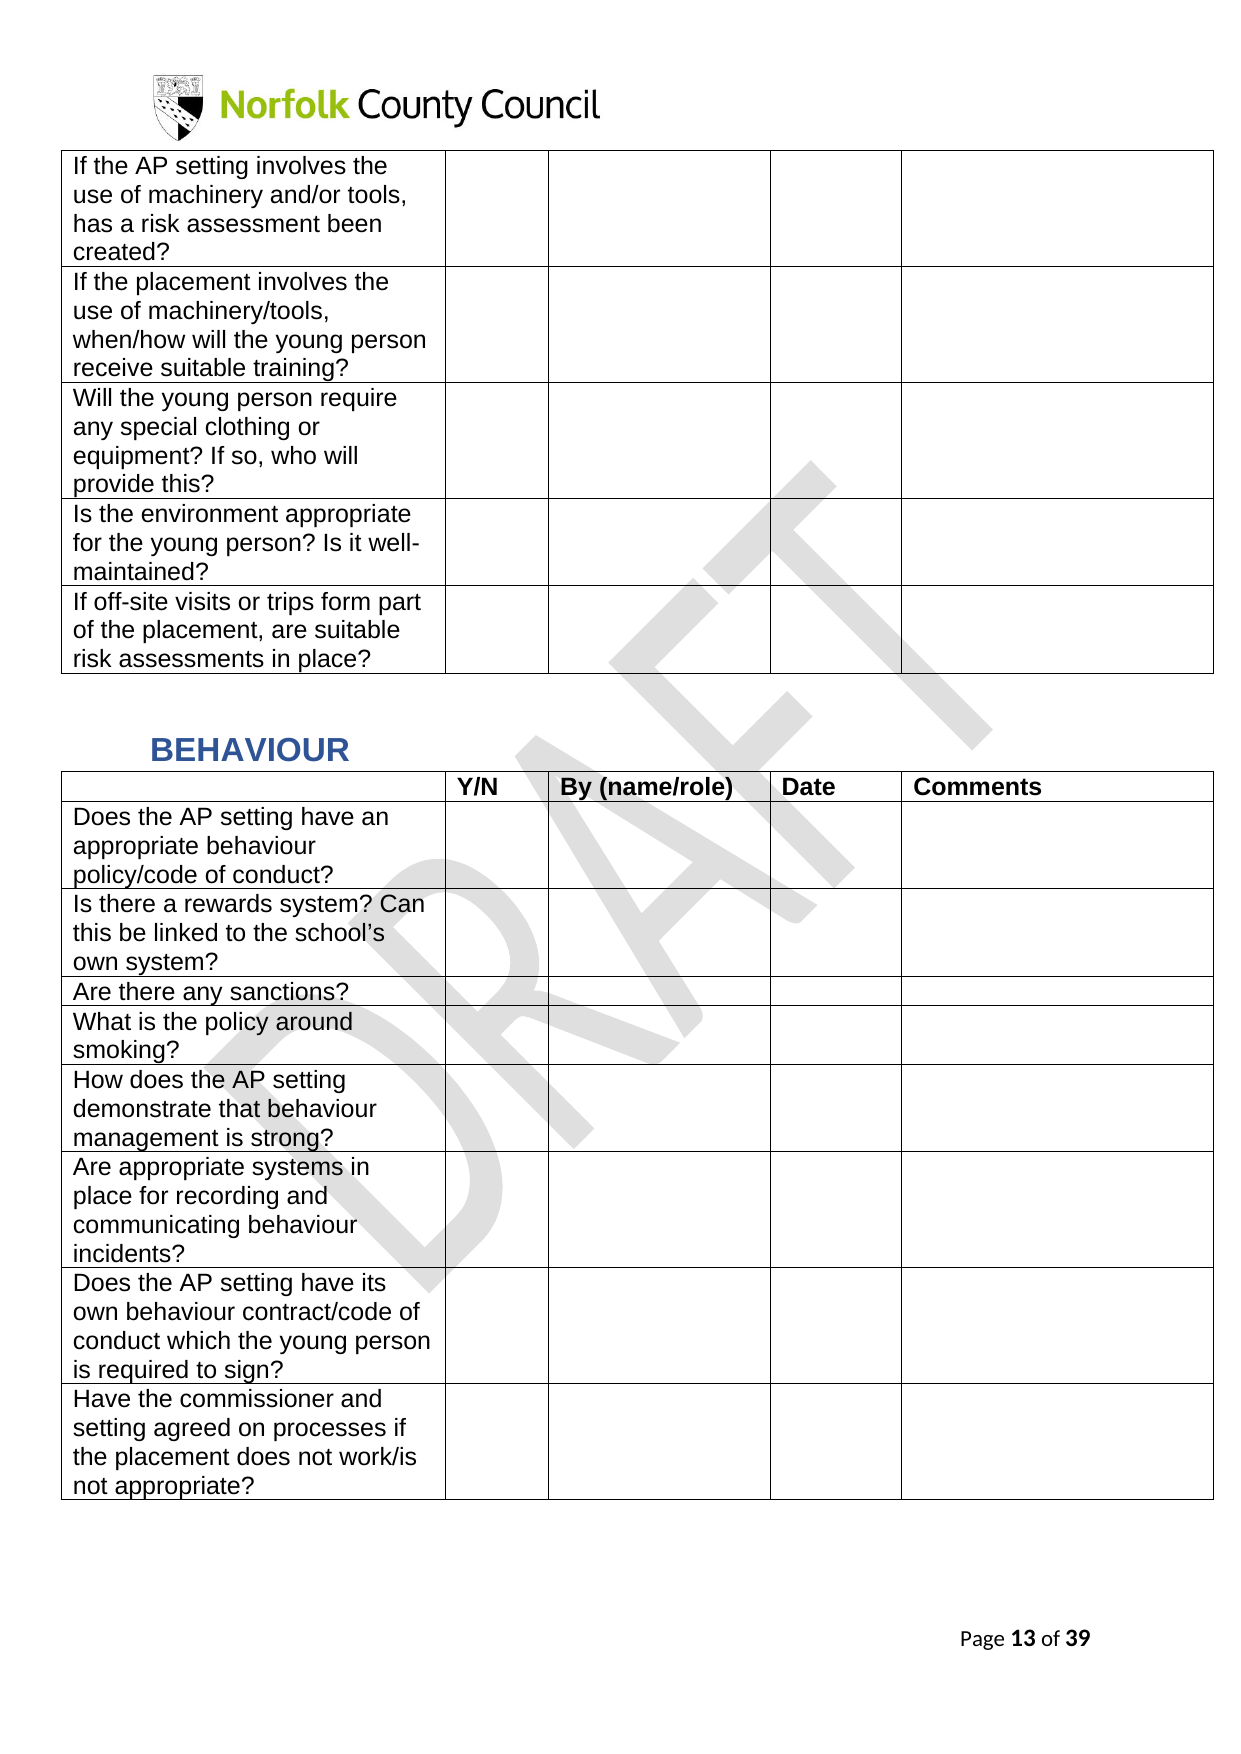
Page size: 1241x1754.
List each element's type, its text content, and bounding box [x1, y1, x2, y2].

table_header [62, 772, 445, 801]
table_cell [446, 1065, 548, 1151]
table_cell [902, 383, 1213, 498]
table_cell [549, 499, 770, 585]
table_cell [446, 977, 548, 1005]
table_cell [446, 267, 548, 382]
table_cell [902, 499, 1213, 585]
table_cell [771, 1065, 901, 1151]
table_cell [549, 1384, 770, 1499]
table_cell Will the young person require any special clothing or equipment? If so, who will provide this? [62, 383, 445, 498]
table_cell [446, 499, 548, 585]
table_cell [771, 1384, 901, 1499]
table_cell Have the commissioner and setting agreed on processes if the placement does not work/is not appropriate? [62, 1384, 445, 1499]
table_cell How does the AP setting demonstrate that behaviour management is strong? [62, 1065, 445, 1151]
table_cell [902, 1152, 1213, 1267]
table_cell [549, 889, 770, 976]
table_cell [549, 383, 770, 498]
table_cell [771, 383, 901, 498]
table_cell [446, 889, 548, 976]
table_cell If the placement involves the use of machinery/tools, when/how will the young person receive suitable training? [62, 267, 445, 382]
table_cell [771, 1268, 901, 1383]
table_cell [549, 1065, 770, 1151]
table_cell [771, 499, 901, 585]
table_cell [902, 151, 1213, 266]
table_cell [446, 383, 548, 498]
table_cell [549, 586, 770, 673]
table_cell [771, 267, 901, 382]
table_header Date [771, 772, 901, 801]
table_cell [446, 1384, 548, 1499]
table_cell [446, 586, 548, 673]
table_cell [446, 1268, 548, 1383]
table_cell [549, 1152, 770, 1267]
table_cell [771, 802, 901, 888]
table_cell If the AP setting involves the use of machinery and/or tools, has a risk assessment been created? [62, 151, 445, 266]
table_cell [902, 1268, 1213, 1383]
table_cell [446, 1006, 548, 1064]
table_cell Are appropriate systems in place for recording and communicating behaviour incidents? [62, 1152, 445, 1267]
table_cell [902, 889, 1213, 976]
table_cell [902, 1065, 1213, 1151]
table_cell [771, 889, 901, 976]
table_cell Is there a rewards system? Can this be linked to the school’s own system? [62, 889, 445, 976]
table_header Comments [902, 772, 1213, 801]
table_cell [549, 1268, 770, 1383]
table_cell [446, 1152, 548, 1267]
table_cell [771, 586, 901, 673]
table_cell [771, 977, 901, 1005]
table_cell [446, 151, 548, 266]
subtitle BEHAVIOUR [150, 730, 1090, 768]
table_cell [771, 151, 901, 266]
table_cell [549, 151, 770, 266]
table_cell [902, 1006, 1213, 1064]
table_cell Is the environment appropriate for the young person? Is it well-maintained? [62, 499, 445, 585]
table_cell Does the AP setting have its own behaviour contract/code of conduct which the young person is required to sign? [62, 1268, 445, 1383]
table_cell [902, 1384, 1213, 1499]
table_cell What is the policy around smoking? [62, 1006, 445, 1064]
table_cell [549, 977, 770, 1005]
table_cell Does the AP setting have an appropriate behaviour policy/code of conduct? [62, 802, 445, 888]
table_cell If off-site visits or trips form part of the placement, are suitable risk assessments in place? [62, 586, 445, 673]
table_cell [446, 802, 548, 888]
table_cell Are there any sanctions? [62, 977, 445, 1005]
picture [150, 73, 603, 142]
table_cell [902, 977, 1213, 1005]
table_cell [771, 1152, 901, 1267]
table_cell [902, 267, 1213, 382]
table_cell [549, 267, 770, 382]
table_cell [771, 1006, 901, 1064]
table_cell [549, 1006, 770, 1064]
table_header By (name/role) [549, 772, 770, 801]
table_header Y/N [446, 772, 548, 801]
table_cell [549, 802, 770, 888]
table_cell [902, 586, 1213, 673]
table_cell [902, 802, 1213, 888]
